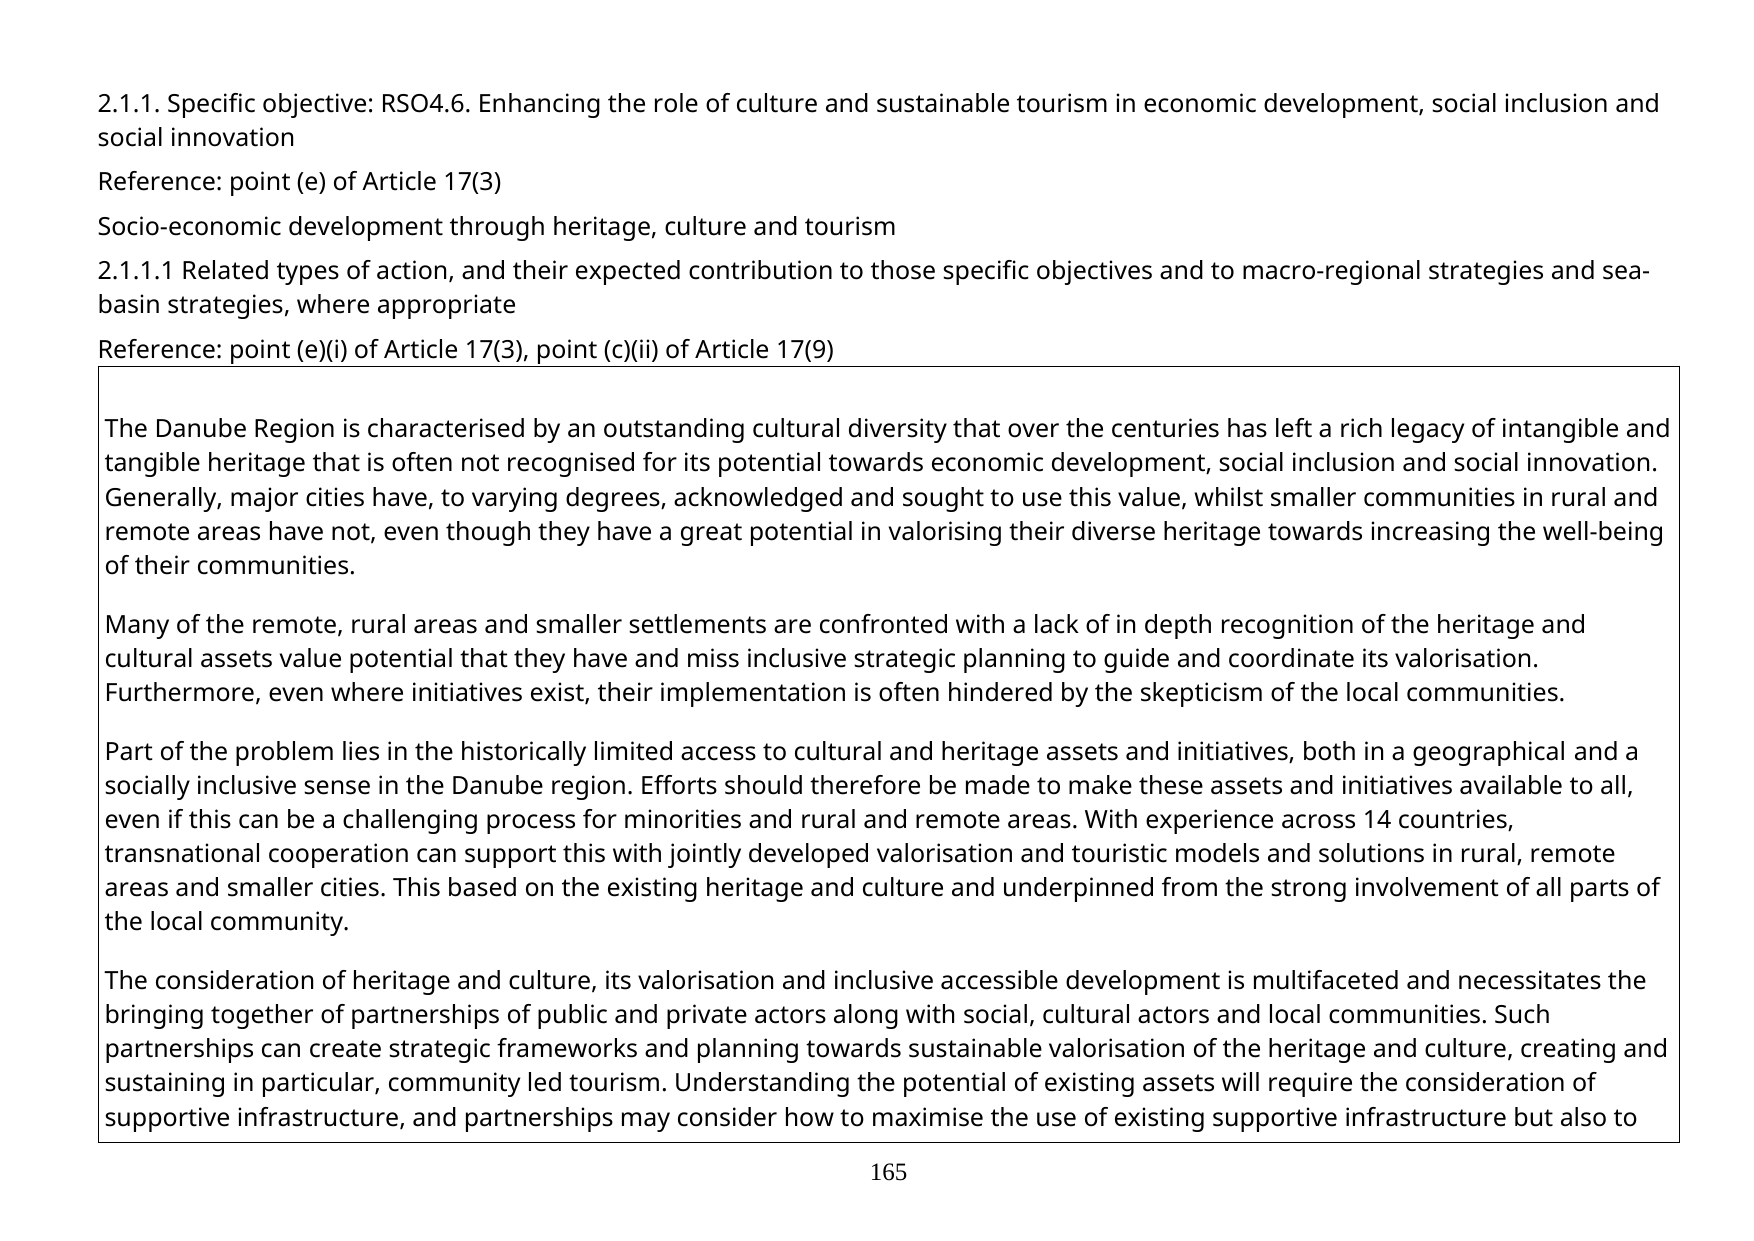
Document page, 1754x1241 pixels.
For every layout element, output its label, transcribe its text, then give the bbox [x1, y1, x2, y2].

text Socio-economic development through heritage, culture and tourism [97, 208, 1679, 242]
subtitle [notranslate]2.1.1. Specific objective: RSO4.6. Enhancing the role of culture and sustainable tourism in economic development, social inclusion and social innovation [97, 85, 1679, 153]
text [notranslate]Reference: point (e)(i) of Article 17(3), point (c)(ii) of Article 17(9)[/notranslate] [97, 331, 1679, 366]
text [/notranslate][notranslate]Reference: point (e) of Article 17(3)[/notranslate] [97, 164, 1679, 198]
subtitle [notranslate]2.1.1.1 Related types of action, and their expected contribution to those specific objectives and to macro-regional strategies and sea-basin strategies, where appropriate [97, 253, 1679, 321]
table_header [99, 367, 1679, 1142]
